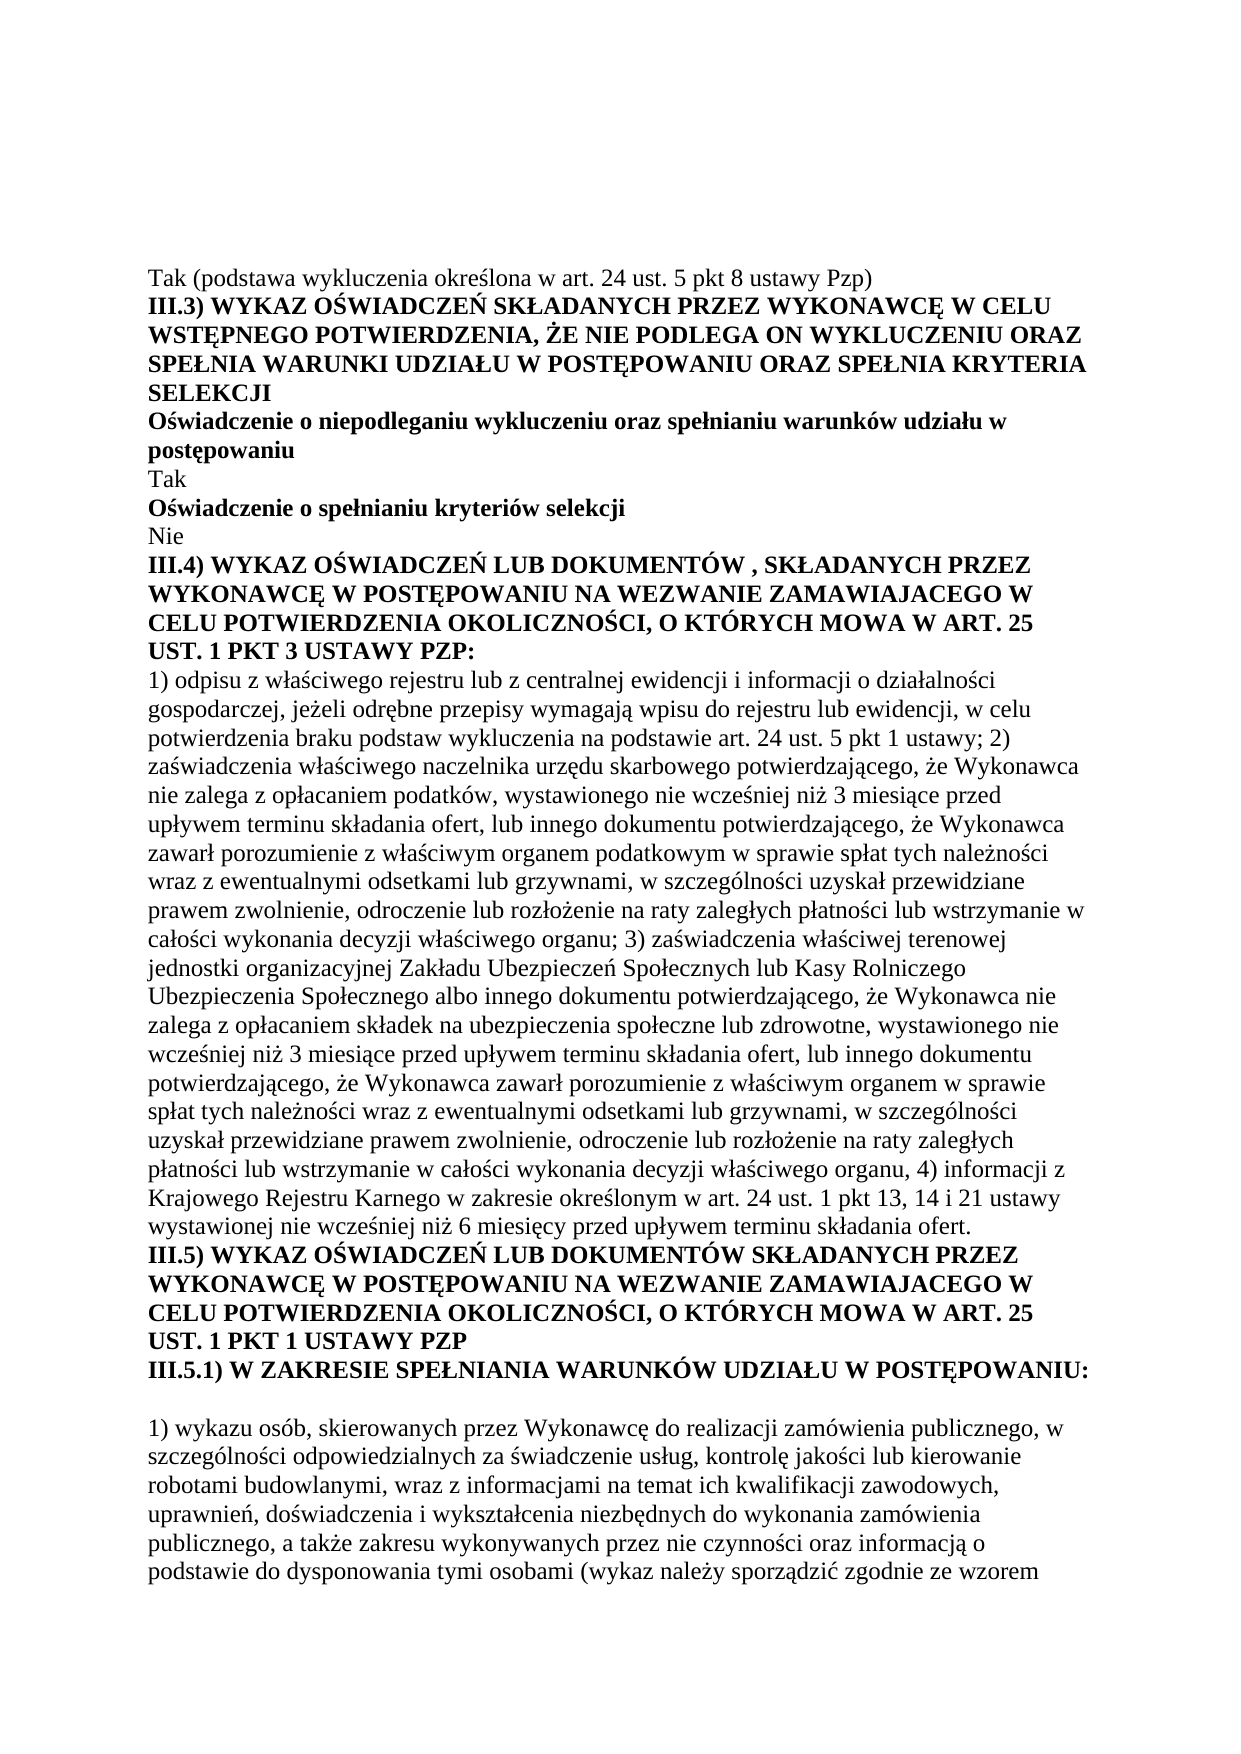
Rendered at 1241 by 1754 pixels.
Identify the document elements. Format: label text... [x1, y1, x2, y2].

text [148, 1355, 1093, 1585]
text Oświadczenie o niepodleganiu wykluczeniu oraz spełnianiu warunków udziału w postępowaniu Tak Oświadczenie o spełnianiu kryteriów selekcji Nie [148, 406, 1093, 550]
text III.5) WYKAZ OŚWIADCZEŃ LUB DOKUMENTÓW SKŁADANYCH PRZEZ WYKONAWCĘ W POSTĘPOWANIU NA WEZWANIE ZAMAWIAJACEGO W CELU POTWIERDZENIA OKOLICZNOŚCI, O KTÓRYCH MOWA W ART. 25 UST. 1 PKT 1 USTAWY PZP [148, 1240, 1093, 1355]
text 1) odpisu z właściwego rejestru lub z centralnej ewidencji i informacji o działalności gospodarczej, jeżeli odrębne przepisy wymagają wpisu do rejestru lub ewidencji, w celu potwierdzenia braku podstaw wykluczenia na podstawie art. 24 ust. 5 pkt 1 ustawy; 2) zaświadczenia właściwego naczelnika urzędu skarbowego potwierdzającego, że Wykonawca nie zalega z opłacaniem podatków, wystawionego nie wcześniej niż 3 miesiące przed upływem terminu składania ofert, lub innego dokumentu potwierdzającego, że Wykonawca zawarł porozumienie z właściwym organem podatkowym w sprawie spłat tych należności wraz z ewentualnymi odsetkami lub grzywnami, w szczególności uzyskał przewidziane prawem zwolnienie, odroczenie lub rozłożenie na raty zaległych płatności lub wstrzymanie w całości wykonania decyzji właściwego organu; 3) zaświadczenia właściwej terenowej jednostki organizacyjnej Zakładu Ubezpieczeń Społecznych lub Kasy Rolniczego Ubezpieczenia Społecznego albo innego dokumentu potwierdzającego, że Wykonawca nie zalega z opłacaniem składek na ubezpieczenia społeczne lub zdrowotne, wystawionego nie wcześniej niż 3 miesiące przed upływem terminu składania ofert, lub innego dokumentu potwierdzającego, że Wykonawca zawarł porozumienie z właściwym organem w sprawie spłat tych należności wraz z ewentualnymi odsetkami lub grzywnami, w szczególności uzyskał przewidziane prawem zwolnienie, odroczenie lub rozłożenie na raty zaległych płatności lub wstrzymanie w całości wykonania decyzji właściwego organu, 4) informacji z Krajowego Rejestru Karnego w zakresie określonym w art. 24 ust. 1 pkt 13, 14 i 21 ustawy wystawionej nie wcześniej niż 6 miesięcy przed upływem terminu składania ofert. [148, 665, 1093, 1240]
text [148, 148, 1093, 291]
text III.3) WYKAZ OŚWIADCZEŃ SKŁADANYCH PRZEZ WYKONAWCĘ W CELU WSTĘPNEGO POTWIERDZENIA, ŻE NIE PODLEGA ON WYKLUCZENIU ORAZ SPEŁNIA WARUNKI UDZIAŁU W POSTĘPOWANIU ORAZ SPEŁNIA KRYTERIA SELEKCJI [148, 291, 1093, 406]
text III.4) WYKAZ OŚWIADCZEŃ LUB DOKUMENTÓW , SKŁADANYCH PRZEZ WYKONAWCĘ W POSTĘPOWANIU NA WEZWANIE ZAMAWIAJACEGO W CELU POTWIERDZENIA OKOLICZNOŚCI, O KTÓRYCH MOWA W ART. 25 UST. 1 PKT 3 USTAWY PZP: [148, 550, 1093, 665]
